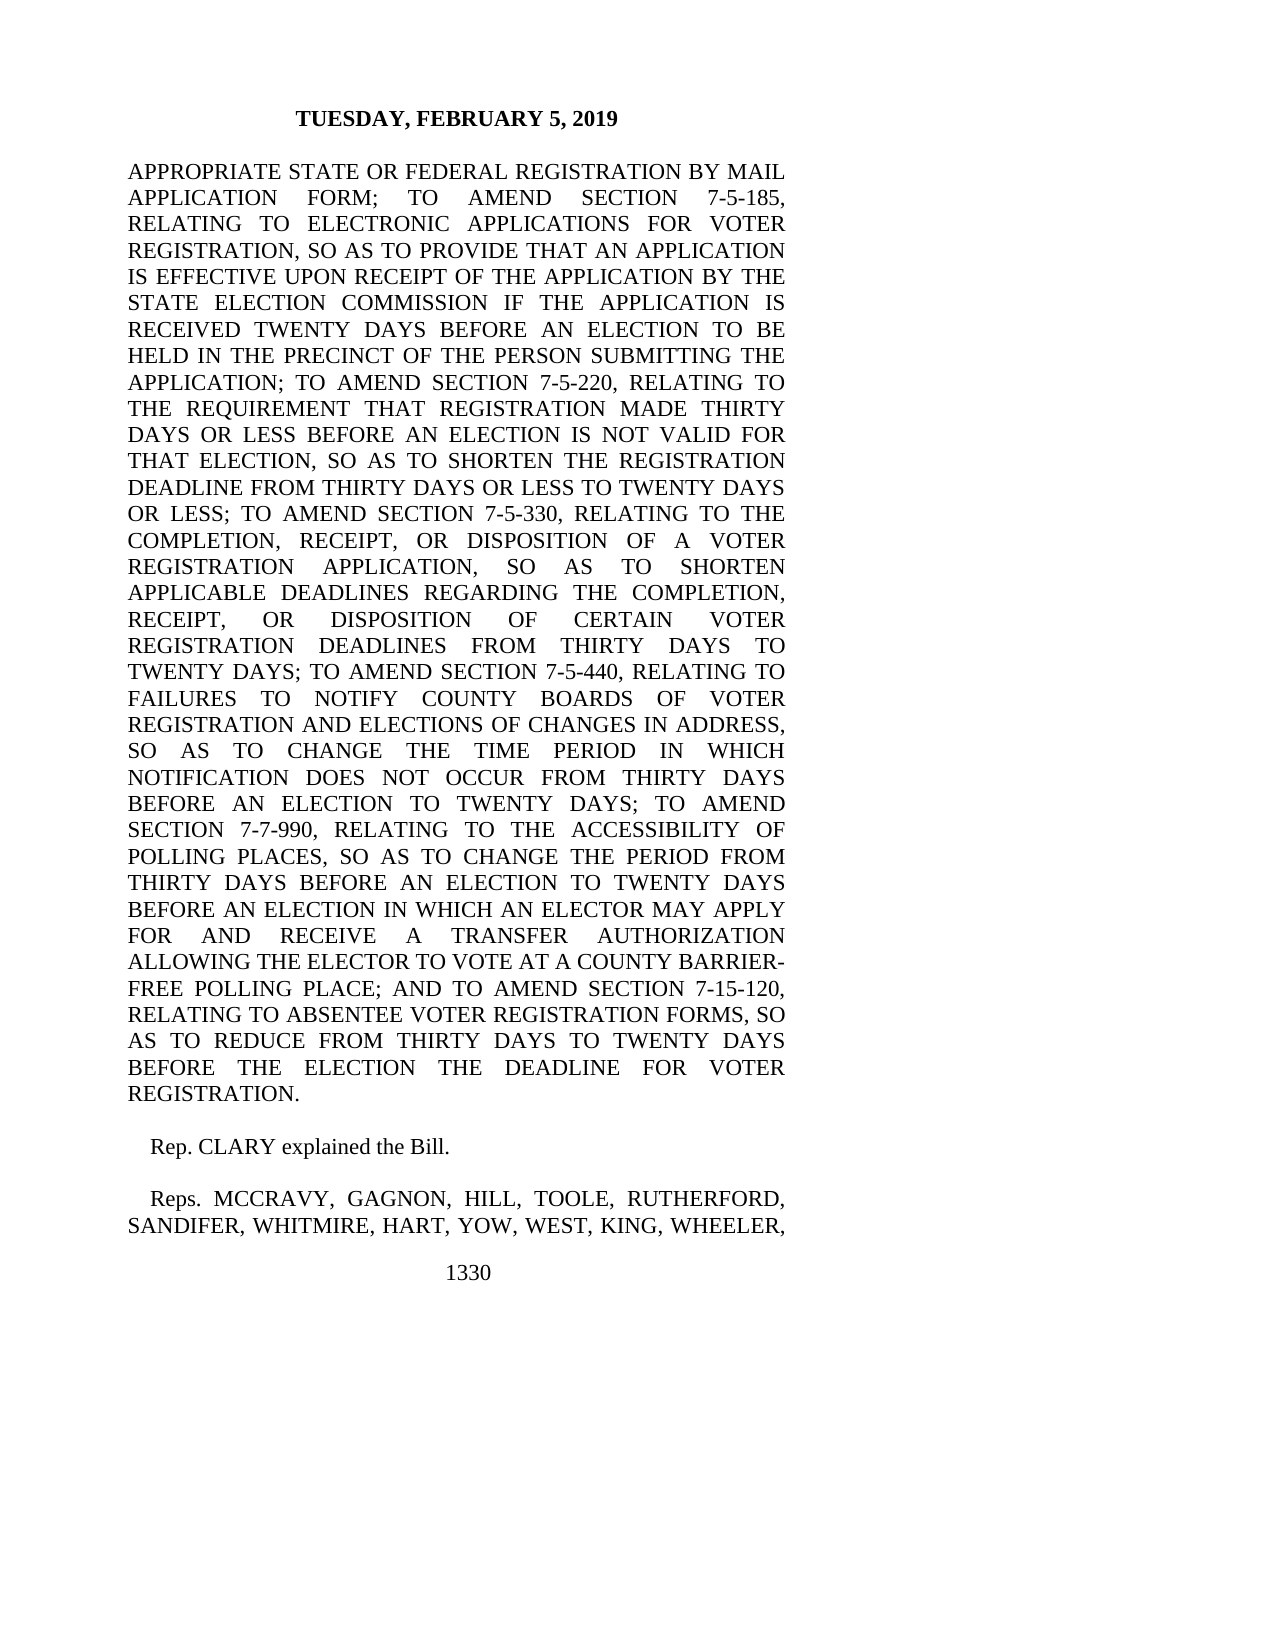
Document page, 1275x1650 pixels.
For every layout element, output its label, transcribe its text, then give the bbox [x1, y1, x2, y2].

text Rep. CLARY explained the Bill. [127, 1133, 786, 1159]
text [127, 1186, 786, 1238]
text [127, 158, 786, 1106]
